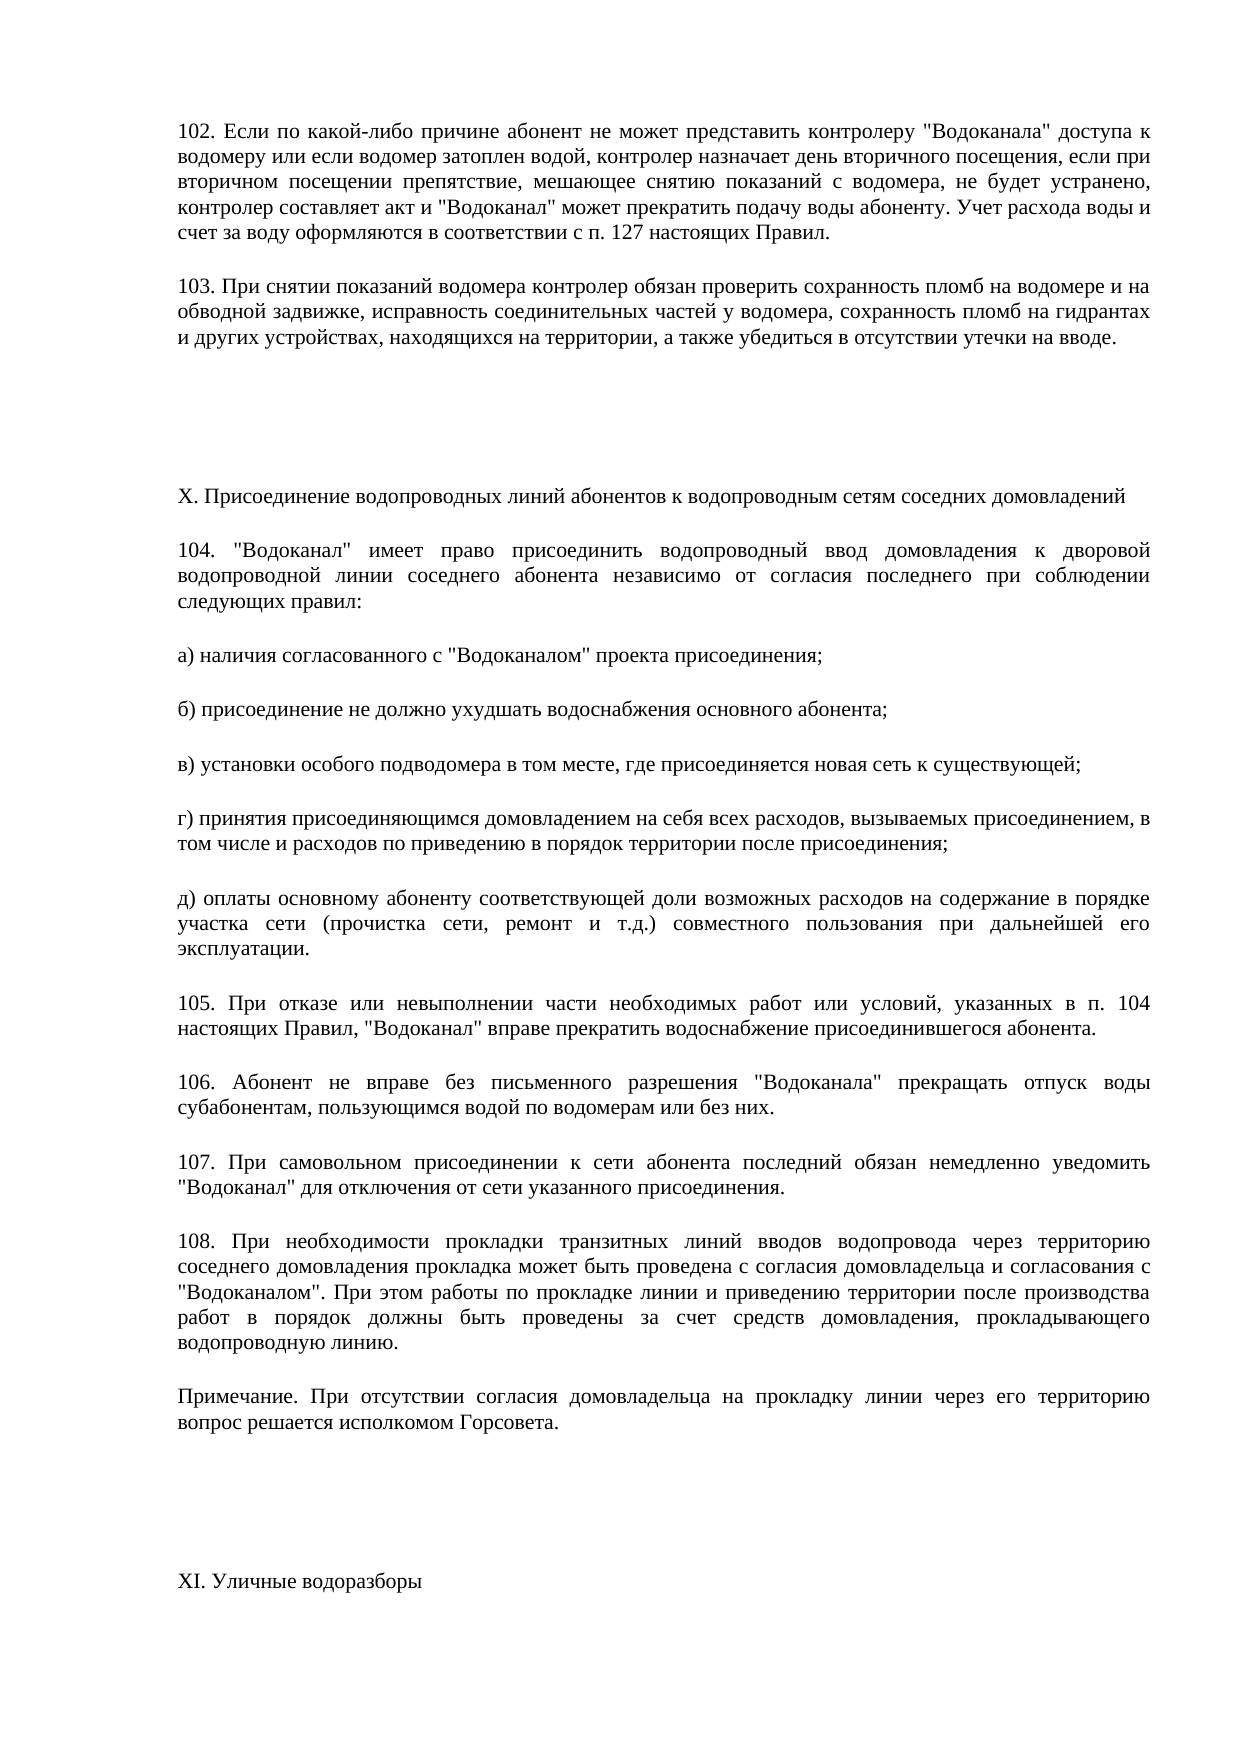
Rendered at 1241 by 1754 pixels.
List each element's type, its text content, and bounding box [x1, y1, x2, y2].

text в) установки особого подводомера в том месте, где присоединяется новая сеть к существующей; [177, 751, 1152, 776]
text 105. При отказе или невыполнении части необходимых работ или условий, указанных в п. 104 настоящих Правил, "Водоканал" вправе прекратить водоснабжение присоединившегося абонента. [177, 989, 1152, 1040]
text д) оплаты основному абоненту соответствующей доли возможных расходов на содержание в порядке участка сети (прочистка сети, ремонт и т.д.) совместного пользования при дальнейшей его эксплуатации. [177, 885, 1152, 960]
text Примечание. При отсутствии согласия домовладельца на прокладку линии через его территорию вопрос решается исполкомом Горсовета. [177, 1383, 1152, 1434]
text 104. "Водоканал" имеет право присоединить водопроводный ввод домовладения к дворовой водопроводной линии соседнего абонента независимо от согласия последнего при соблюдении следующих правил: [177, 537, 1152, 613]
text 106. Абонент не вправе без письменного разрешения "Водоканала" прекращать отпуск воды субабонентам, пользующимся водой по водомерам или без них. [177, 1069, 1152, 1119]
text г) принятия присоединяющимся домовладением на себя всех расходов, вызываемых присоединением, в том числе и расходов по приведению в порядок территории после присоединения; [177, 805, 1152, 856]
text XI. Уличные водоразборы [177, 1568, 1152, 1593]
text X. Присоединение водопроводных линий абонентов к водопроводным сетям соседних домовладений [177, 483, 1152, 508]
text а) наличия согласованного с "Водоканалом" проекта присоединения; [177, 642, 1152, 667]
text 107. При самовольном присоединении к сети абонента последний обязан немедленно уведомить "Водоканал" для отключения от сети указанного присоединения. [177, 1149, 1152, 1199]
text 102. Если по какой-либо причине абонент не может представить контролеру "Водоканала" доступа к водомеру или если водомер затоплен водой, контролер назначает день вторичного посещения, если при вторичном посещении препятствие, мешающее снятию показаний с водомера, не будет устранено, контролер составляет акт и "Водоканал" может прекратить подачу воды абоненту. Учет расхода воды и счет за воду оформляются в соответствии с п. 127 настоящих Правил. [177, 118, 1152, 244]
text 108. При необходимости прокладки транзитных линий вводов водопровода через территорию соседнего домовладения прокладка может быть проведена с согласия домовладельца и согласования с "Водоканалом". При этом работы по прокладке линии и приведению территории после производства работ в порядок должны быть проведены за счет средств домовладения, прокладывающего водопроводную линию. [177, 1228, 1152, 1354]
text б) присоединение не должно ухудшать водоснабжения основного абонента; [177, 696, 1152, 722]
text 103. При снятии показаний водомера контролер обязан проверить сохранность пломб на водомере и на обводной задвижке, исправность соединительных частей у водомера, сохранность пломб на гидрантах и других устройствах, находящихся на территории, а также убедиться в отсутствии утечки на вводе. [177, 273, 1152, 349]
